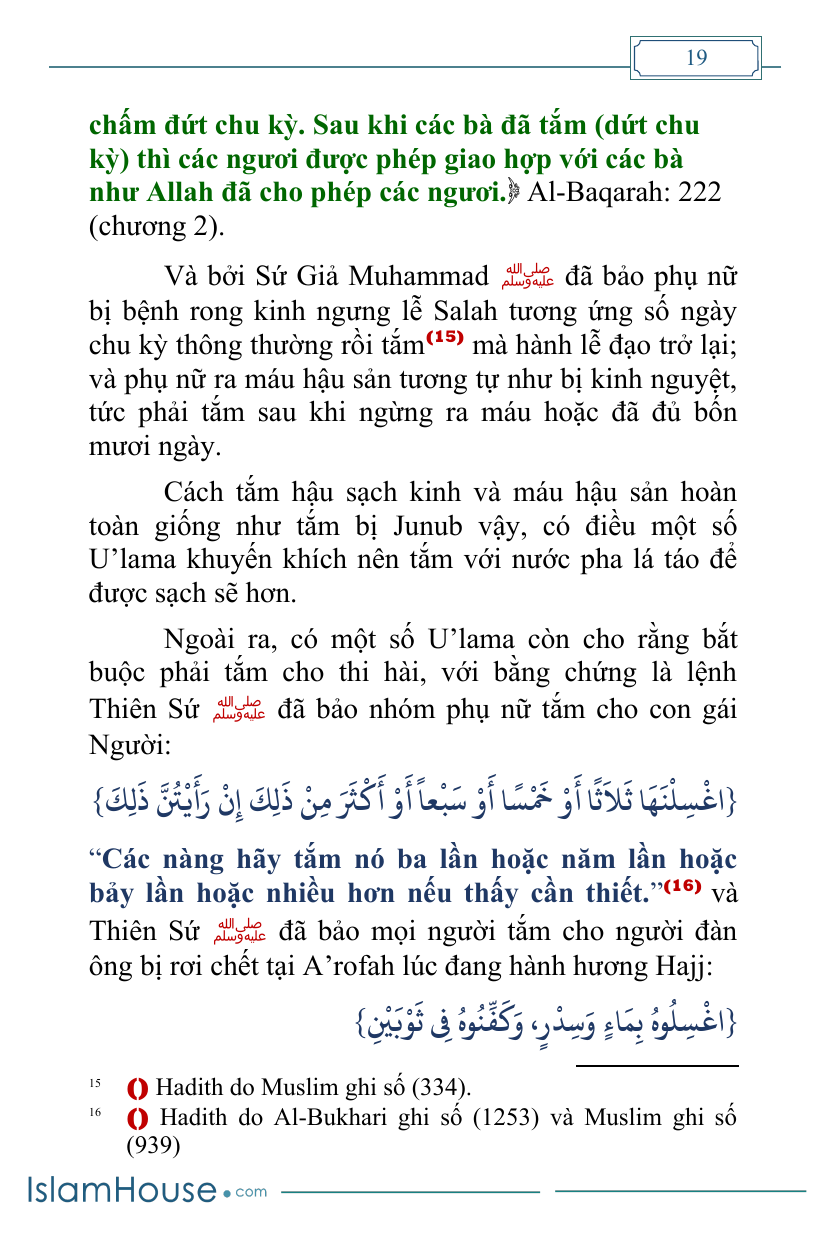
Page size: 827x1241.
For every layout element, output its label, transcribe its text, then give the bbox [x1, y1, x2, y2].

text {اغْسِلُوهُ بِمَاءٍ وَسِدْرٍ، وَكَفِّنُوهُ فِى ثَوْبَيْنِ} [89, 994, 738, 1051]
text “Các nàng hãy tắm nó ba lần hoặc năm lần hoặc bảy lần hoặc nhiều hơn nếu thấy cần thiết.”() và Thiên Sứ ﷺ đã bảo mọi người tắm cho người đàn ông bị rơi chết tại A’rofah lúc đang hành hương Hajj: [89, 842, 738, 982]
picture [20, 1171, 541, 1209]
text Và bởi Sứ Giả Muhammad ﷺ đã bảo phụ nữ bị bệnh rong kinh ngưng lễ Salah tương ứng số ngày chu kỳ thông thường rồi tắm() mà hành lễ đạo trở lại; và phụ nữ ra máu hậu sản tương tự như bị kinh nguyệt, tức phải tắm sau khi ngừng ra máu hoặc đã đủ bốn mươi ngày. [89, 254, 738, 462]
picture [548, 1170, 807, 1208]
text Cách tắm hậu sạch kinh và máu hậu sản hoàn toàn giống như tắm bị Junub vậy, có điều một số U’lama khuyến khích nên tắm với nước pha lá táo để được sạch sẽ hơn. [89, 474, 738, 608]
text {اغْسِلْنَهَا ثَلاَثًا أَوْ خَمْسًا أَوْ سَبْعاً أَوْ أَكْثَرَ مِنْ ذَلِكَ إِنْ رَأَيْتُنَّ ذَلِكَ} [89, 773, 738, 829]
text Ngoài ra, có một số U’lama còn cho rằng bắt buộc phải tắm cho thi hài, với bằng chứng là lệnh Thiên Sứ ﷺ đã bảo nhóm phụ nữ tắm cho con gái Người: [89, 621, 738, 760]
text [89, 107, 738, 242]
